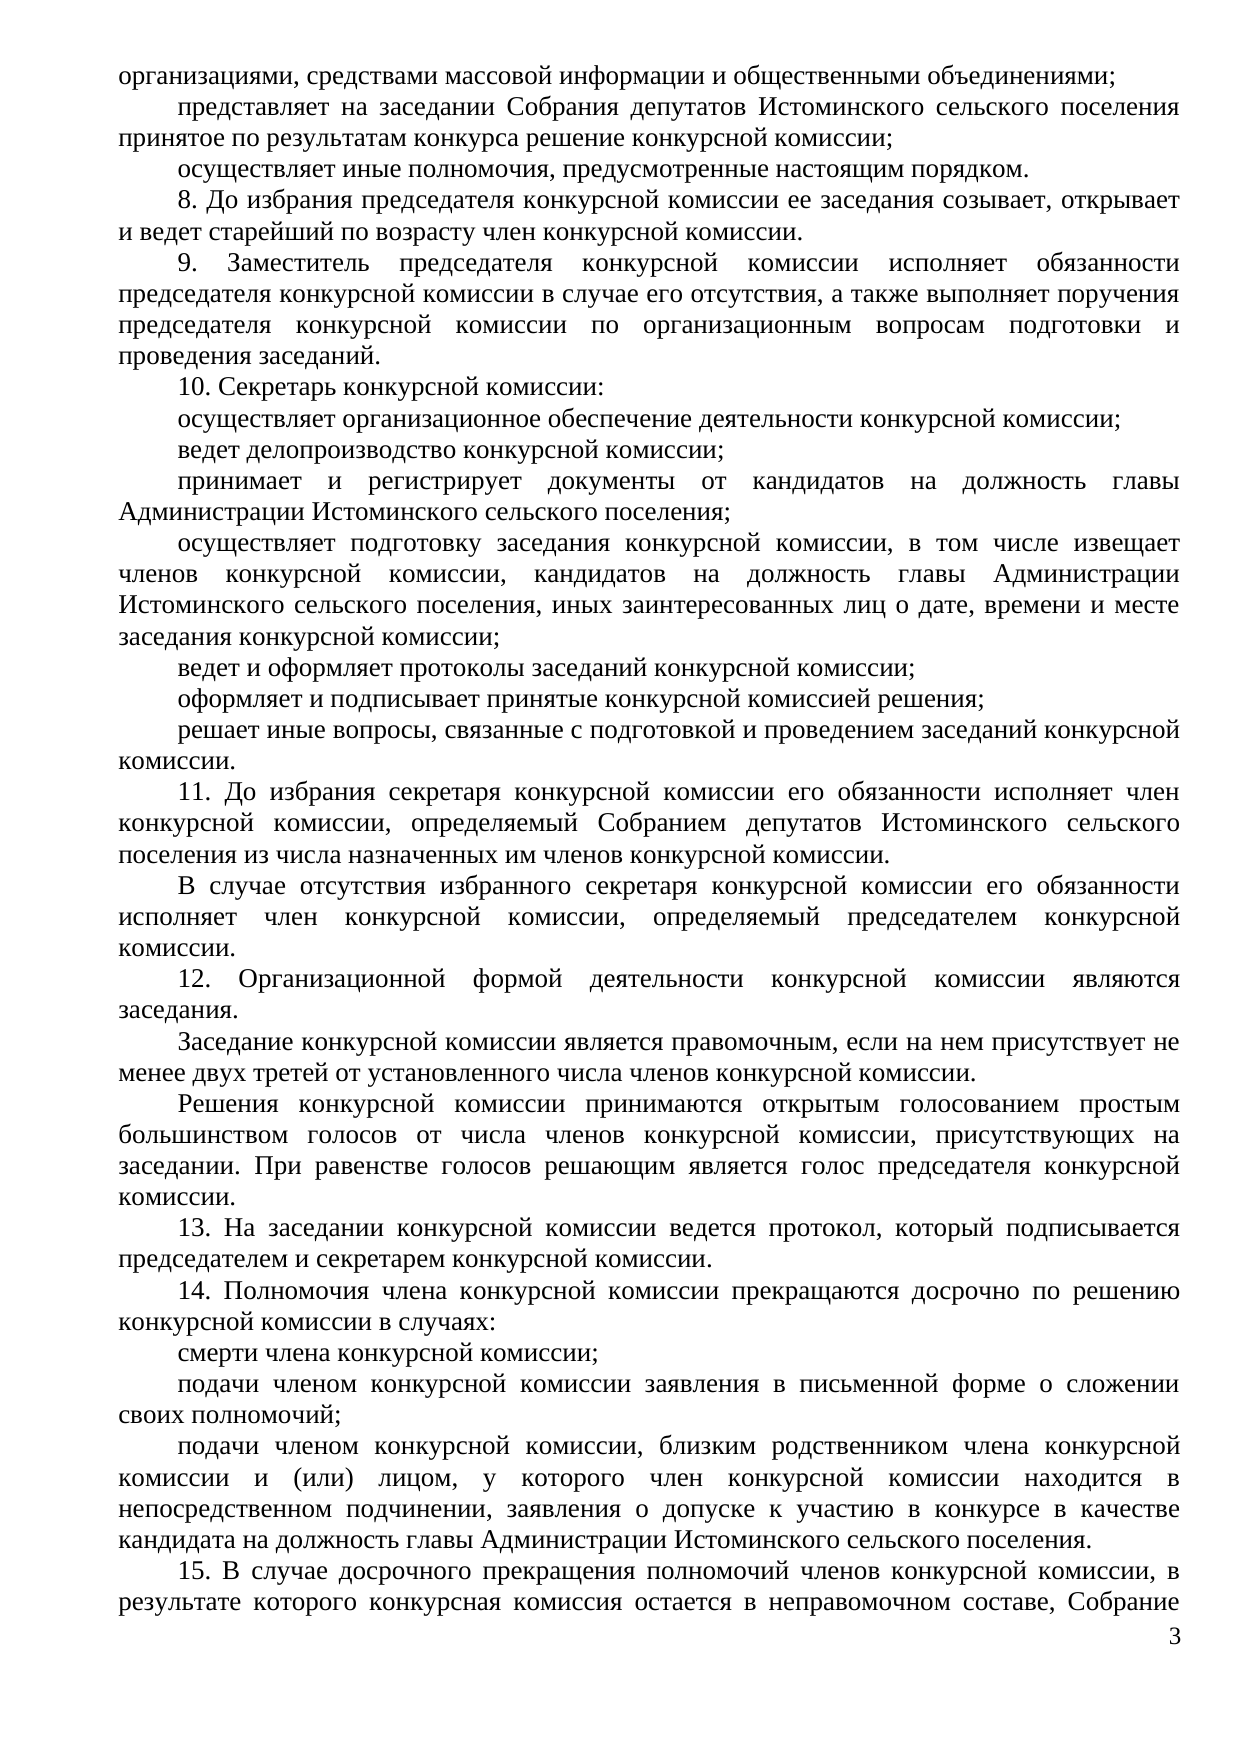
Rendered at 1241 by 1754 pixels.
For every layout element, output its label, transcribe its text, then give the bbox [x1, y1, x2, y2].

text принимает и регистрирует документы от кандидатов на должность главы Администрации Истоминского сельского поселения; [118, 464, 1181, 526]
text Решения конкурсной комиссии принимаются открытым голосованием простым большинством голосов от числа членов конкурсной комиссии, присутствующих на заседании. При равенстве голосов решающим является голос председателя конкурсной комиссии. [118, 1087, 1181, 1211]
text решает иные вопросы, связанные с подготовкой и проведением заседаний конкурсной комиссии. [118, 713, 1181, 775]
text подачи членом конкурсной комиссии, близким родственником члена конкурсной комиссии и (или) лицом, у которого член конкурсной комиссии находится в непосредственном подчинении, заявления о допуске к участию в конкурсе в качестве кандидата на должность главы Администрации Истоминского сельского поселения. [118, 1429, 1181, 1554]
text оформляет и подписывает принятые конкурсной комиссией решения; [118, 682, 1181, 713]
text В случае отсутствия избранного секретаря конкурсной комиссии его обязанности исполняет член конкурсной комиссии, определяемый председателем конкурсной комиссии. [118, 869, 1181, 962]
text осуществляет иные полномочия, предусмотренные настоящим порядком. [118, 152, 1181, 184]
text представляет на заседании Собрания депутатов Истоминского сельского поселения принятое по результатам конкурса решение конкурсной комиссии; [118, 90, 1181, 152]
text 10. Секретарь конкурсной комиссии: [118, 371, 1181, 402]
text подачи членом конкурсной комиссии заявления в письменной форме о сложении своих полномочий; [118, 1367, 1181, 1429]
text ведет делопроизводство конкурсной комиссии; [118, 433, 1181, 464]
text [118, 59, 1181, 90]
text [118, 1554, 1181, 1616]
text 11. До избрания секретаря конкурсной комиссии его обязанности исполняет член конкурсной комиссии, определяемый Собранием депутатов Истоминского сельского поселения из числа назначенных им членов конкурсной комиссии. [118, 775, 1181, 869]
text 13. На заседании конкурсной комиссии ведется протокол, который подписывается председателем и секретарем конкурсной комиссии. [118, 1211, 1181, 1274]
text смерти члена конкурсной комиссии; [118, 1336, 1181, 1367]
text 9. Заместитель председателя конкурсной комиссии исполняет обязанности председателя конкурсной комиссии в случае его отсутствия, а также выполняет поручения председателя конкурсной комиссии по организационным вопросам подготовки и проведения заседаний. [118, 246, 1181, 371]
text осуществляет организационное обеспечение деятельности конкурсной комиссии; [118, 402, 1181, 433]
text Заседание конкурсной комиссии является правомочным, если на нем присутствует не менее двух третей от установленного числа членов конкурсной комиссии. [118, 1024, 1181, 1087]
text осуществляет подготовку заседания конкурсной комиссии, в том числе извещает членов конкурсной комиссии, кандидатов на должность главы Администрации Истоминского сельского поселения, иных заинтересованных лиц о дате, времени и месте заседания конкурсной комиссии; [118, 526, 1181, 651]
text 12. Организационной формой деятельности конкурсной комиссии являются заседания. [118, 962, 1181, 1024]
text ведет и оформляет протоколы заседаний конкурсной комиссии; [118, 651, 1181, 682]
text 14. Полномочия члена конкурсной комиссии прекращаются досрочно по решению конкурсной комиссии в случаях: [118, 1274, 1181, 1336]
text 8. До избрания председателя конкурсной комиссии ее заседания созывает, открывает и ведет старейший по возрасту член конкурсной комиссии. [118, 184, 1181, 246]
